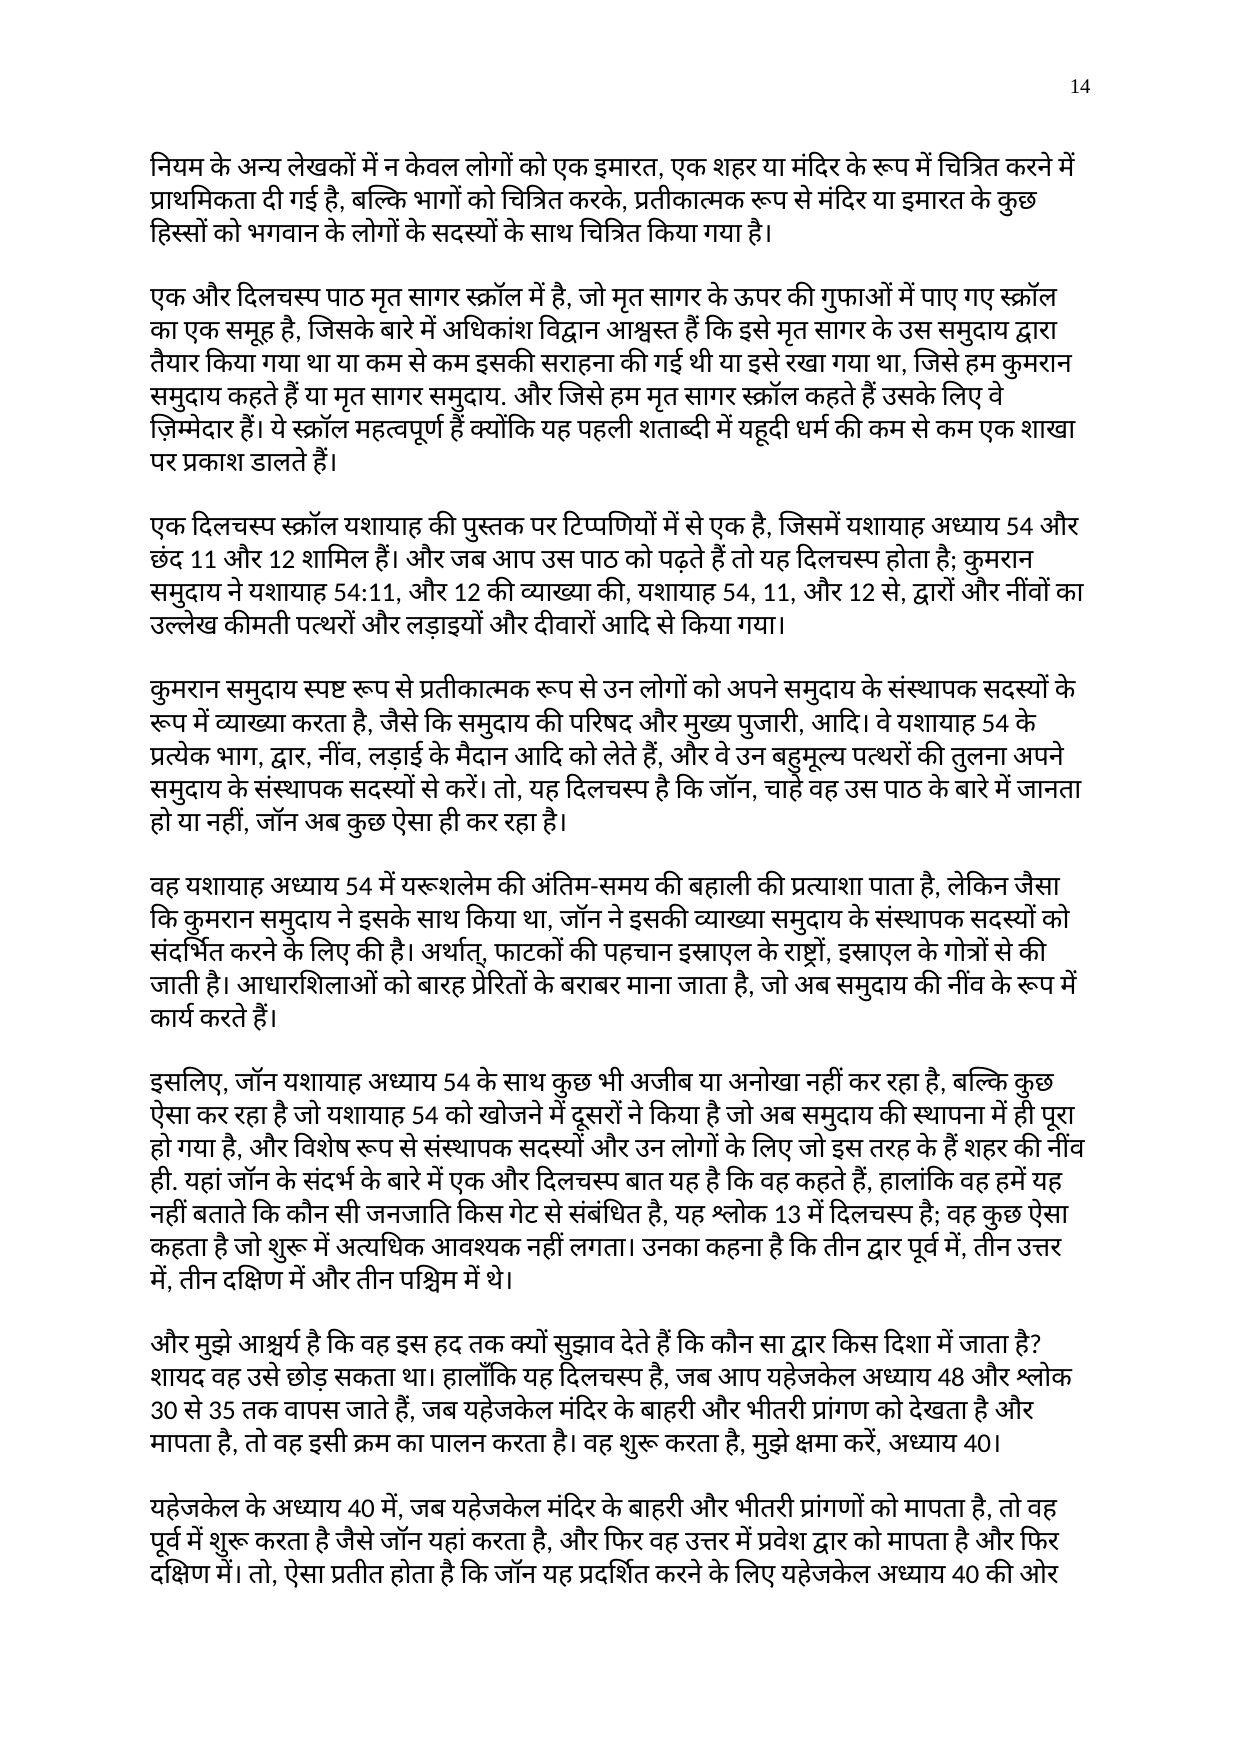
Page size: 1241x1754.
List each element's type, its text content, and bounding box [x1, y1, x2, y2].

text इसलिए, जॉन यशायाह अध्याय 54 के साथ कुछ भी अजीब या अनोखा नहीं कर रहा है, बल्कि कुछ ऐसा कर रहा है जो यशायाह 54 को खोजने में दूसरों ने किया है जो अब समुदाय की स्थापना में ही पूरा हो गया है, और विशेष रूप से संस्थापक सदस्यों और उन लोगों के लिए जो इस तरह के हैं शहर की नींव ही. यहां जॉन के संदर्भ के बारे में एक और दिलचस्प बात यह है कि वह कहते हैं, हालांकि वह हमें यह नहीं बताते कि कौन सी जनजाति किस गेट से संबंधित है, यह श्लोक 13 में दिलचस्प है; वह कुछ ऐसा कहता है जो शुरू में अत्यधिक आवश्यक नहीं लगता। उनका कहना है कि तीन द्वार पूर्व में, तीन उत्तर में, तीन दक्षिण में और तीन पश्चिम में थे। [150, 1065, 1090, 1296]
text और मुझे आश्चर्य है कि वह इस हद तक क्यों सुझाव देते हैं कि कौन सा द्वार किस दिशा में जाता है? शायद वह उसे छोड़ सकता था। हालाँकि यह दिलचस्प है, जब आप यहेजकेल अध्याय 48 और श्लोक 30 से 35 तक वापस जाते हैं, जब यहेजकेल मंदिर के बाहरी और भीतरी प्रांगण को देखता है और मापता है, तो वह इसी क्रम का पालन करता है। वह शुरू करता है, मुझे क्षमा करें, अध्याय 40। [150, 1327, 1090, 1459]
text कुमरान समुदाय स्पष्ट रूप से प्रतीकात्मक रूप से उन लोगों को अपने समुदाय के संस्थापक सदस्यों के रूप में व्याख्या करता है, जैसे कि समुदाय की परिषद और मुख्य पुजारी, आदि। वे यशायाह 54 के प्रत्येक भाग, द्वार, नींव, लड़ाई के मैदान आदि को लेते हैं, और वे उन बहुमूल्य पत्थरों की तुलना अपने समुदाय के संस्थापक सदस्यों से करें। तो, यह दिलचस्प है कि जॉन, चाहे वह उस पाठ के बारे में जानता हो या नहीं, जॉन अब कुछ ऐसा ही कर रहा है। [150, 673, 1090, 838]
text एक दिलचस्प स्क्रॉल यशायाह की पुस्तक पर टिप्पणियों में से एक है, जिसमें यशायाह अध्याय 54 और छंद 11 और 12 शामिल हैं। और जब आप उस पाठ को पढ़ते हैं तो यह दिलचस्प होता है; कुमरान समुदाय ने यशायाह 54:11, और 12 की व्याख्या की, यशायाह 54, 11, और 12 से, द्वारों और नींवों का उल्लेख कीमती पत्थरों और लड़ाइयों और दीवारों आदि से किया गया। [150, 509, 1090, 642]
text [150, 1491, 1090, 1590]
text वह यशायाह अध्याय 54 में यरूशलेम की अंतिम-समय की बहाली की प्रत्याशा पाता है, लेकिन जैसा कि कुमरान समुदाय ने इसके साथ किया था, जॉन ने इसकी व्याख्या समुदाय के संस्थापक सदस्यों को संदर्भित करने के लिए की है। अर्थात्, फाटकों की पहचान इस्राएल के राष्ट्रों, इस्राएल के गोत्रों से की जाती है। आधारशिलाओं को बारह प्रेरितों के बराबर माना जाता है, जो अब समुदाय की नींव के रूप में कार्य करते हैं। [150, 869, 1090, 1034]
text एक और दिलचस्प पाठ मृत सागर स्क्रॉल में है, जो मृत सागर के ऊपर की गुफाओं में पाए गए स्क्रॉल का एक समूह है, जिसके बारे में अधिकांश विद्वान आश्वस्त हैं कि इसे मृत सागर के उस समुदाय द्वारा तैयार किया गया था या कम से कम इसकी सराहना की गई थी या इसे रखा गया था, जिसे हम कुमरान समुदाय कहते हैं या मृत सागर समुदाय. और जिसे हम मृत सागर स्क्रॉल कहते हैं उसके लिए वे ज़िम्मेदार हैं। ये स्क्रॉल महत्वपूर्ण हैं क्योंकि यह पहली शताब्दी में यहूदी धर्म की कम से कम एक शाखा पर प्रकाश डालते हैं। [150, 280, 1090, 478]
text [150, 150, 1090, 249]
